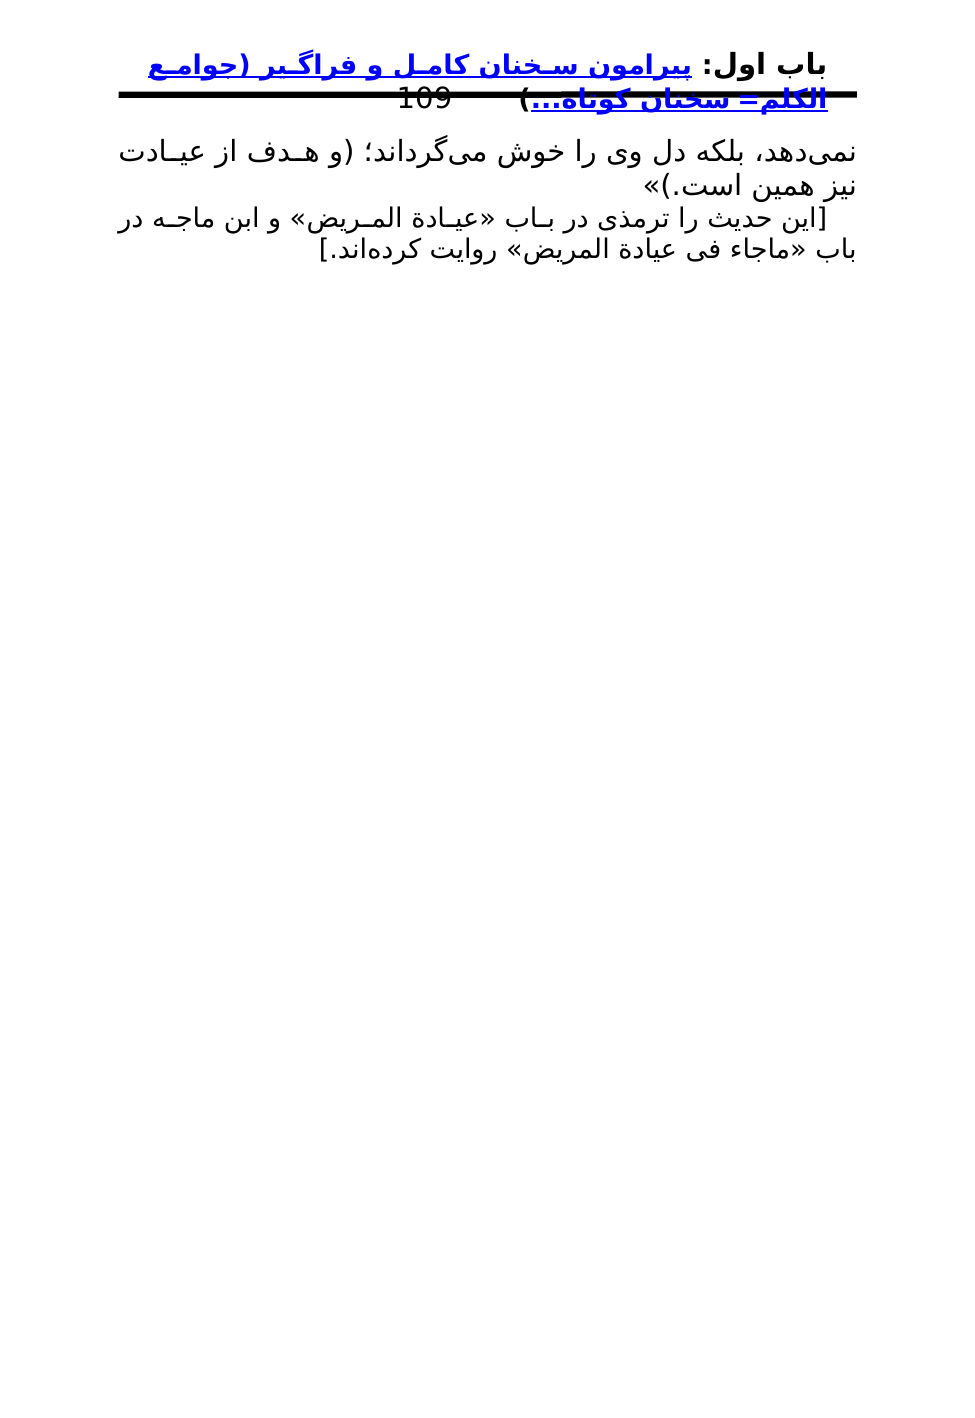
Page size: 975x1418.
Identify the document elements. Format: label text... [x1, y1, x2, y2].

text [این حدیث را ترمذی در باب «عیادة المریض» و ابن ماجه در باب «ماجاء فی عیادة المریض» روایت کرده‌اند.] [118, 202, 857, 265]
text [118, 134, 857, 202]
